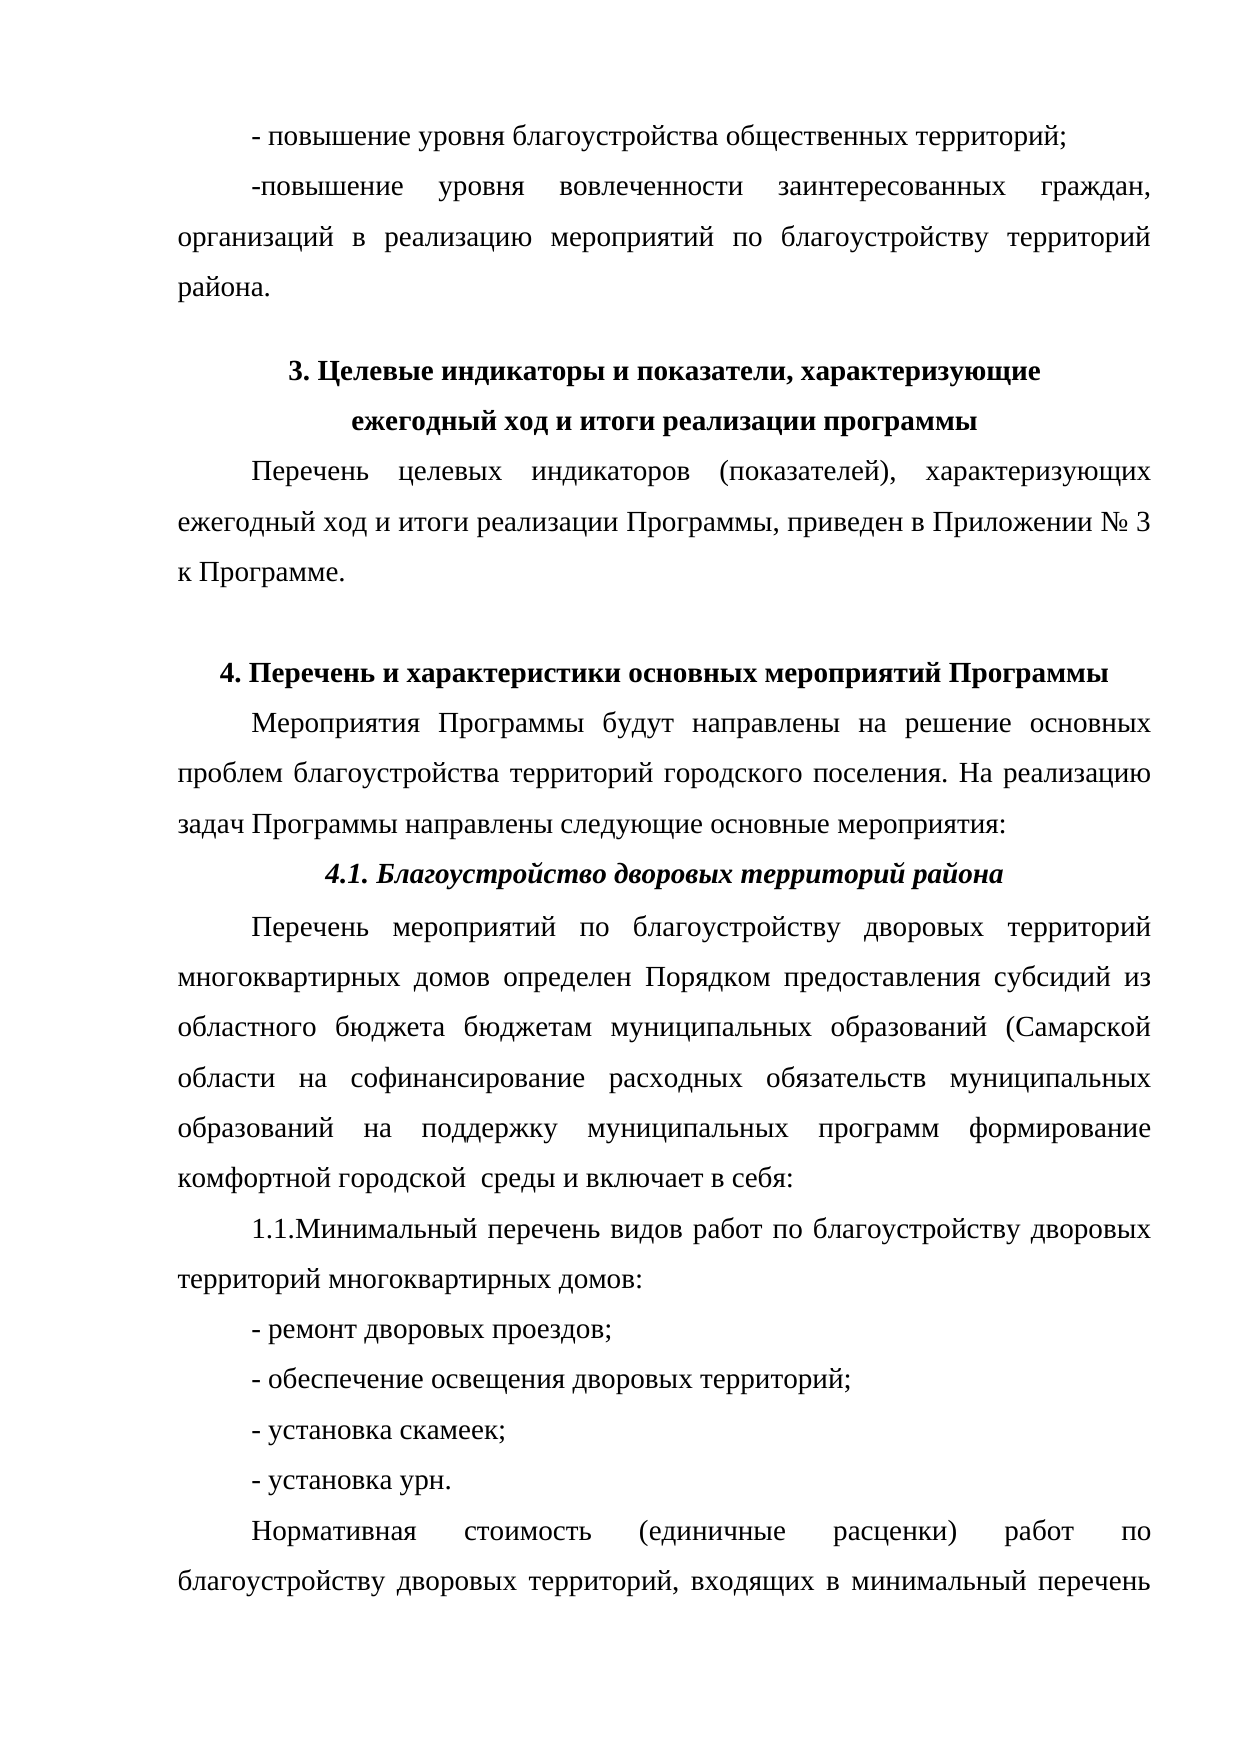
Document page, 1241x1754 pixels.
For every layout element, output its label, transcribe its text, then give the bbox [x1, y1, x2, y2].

text 3. Целевые индикаторы и показатели, характеризующие [177, 353, 1152, 386]
text Перечень мероприятий по благоустройству дворовых территорий многоквартирных домов определен Порядком предоставления субсидий из областного бюджета бюджетам муниципальных образований (Самарской области на софинансирование расходных обязательств муниципальных образований на поддержку муниципальных программ формирование комфортной городской среды и включает в себя: [177, 909, 1152, 1194]
text - обеспечение освещения дворовых территорий; [177, 1362, 1152, 1395]
text - ремонт дворовых проездов; [177, 1311, 1152, 1345]
text 4.1. Благоустройство дворовых территорий района [177, 856, 1152, 889]
text - установка скамеек; [177, 1412, 1152, 1446]
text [177, 1513, 1152, 1596]
text 4. Перечень и характеристики основных мероприятий Программы [177, 655, 1152, 688]
text Перечень целевых индикаторов (показателей), характеризующих ежегодный ход и итоги реализации Программы, приведен в Приложении № 3 к Программе. [177, 453, 1152, 588]
text - повышение уровня благоустройства общественных территорий; [177, 118, 1152, 152]
text 1.1.Минимальный перечень видов работ по благоустройству дворовых территорий многоквартирных домов: [177, 1211, 1152, 1294]
text Мероприятия Программы будут направлены на решение основных проблем благоустройства территорий городского поселения. На реализацию задач Программы направлены следующие основные мероприятия: [177, 705, 1152, 839]
text -повышение уровня вовлеченности заинтересованных граждан, организаций в реализацию мероприятий по благоустройству территорий района. [177, 168, 1152, 303]
text - установка урн. [177, 1462, 1152, 1496]
text ежегодный ход и итоги реализации программы [177, 403, 1152, 437]
